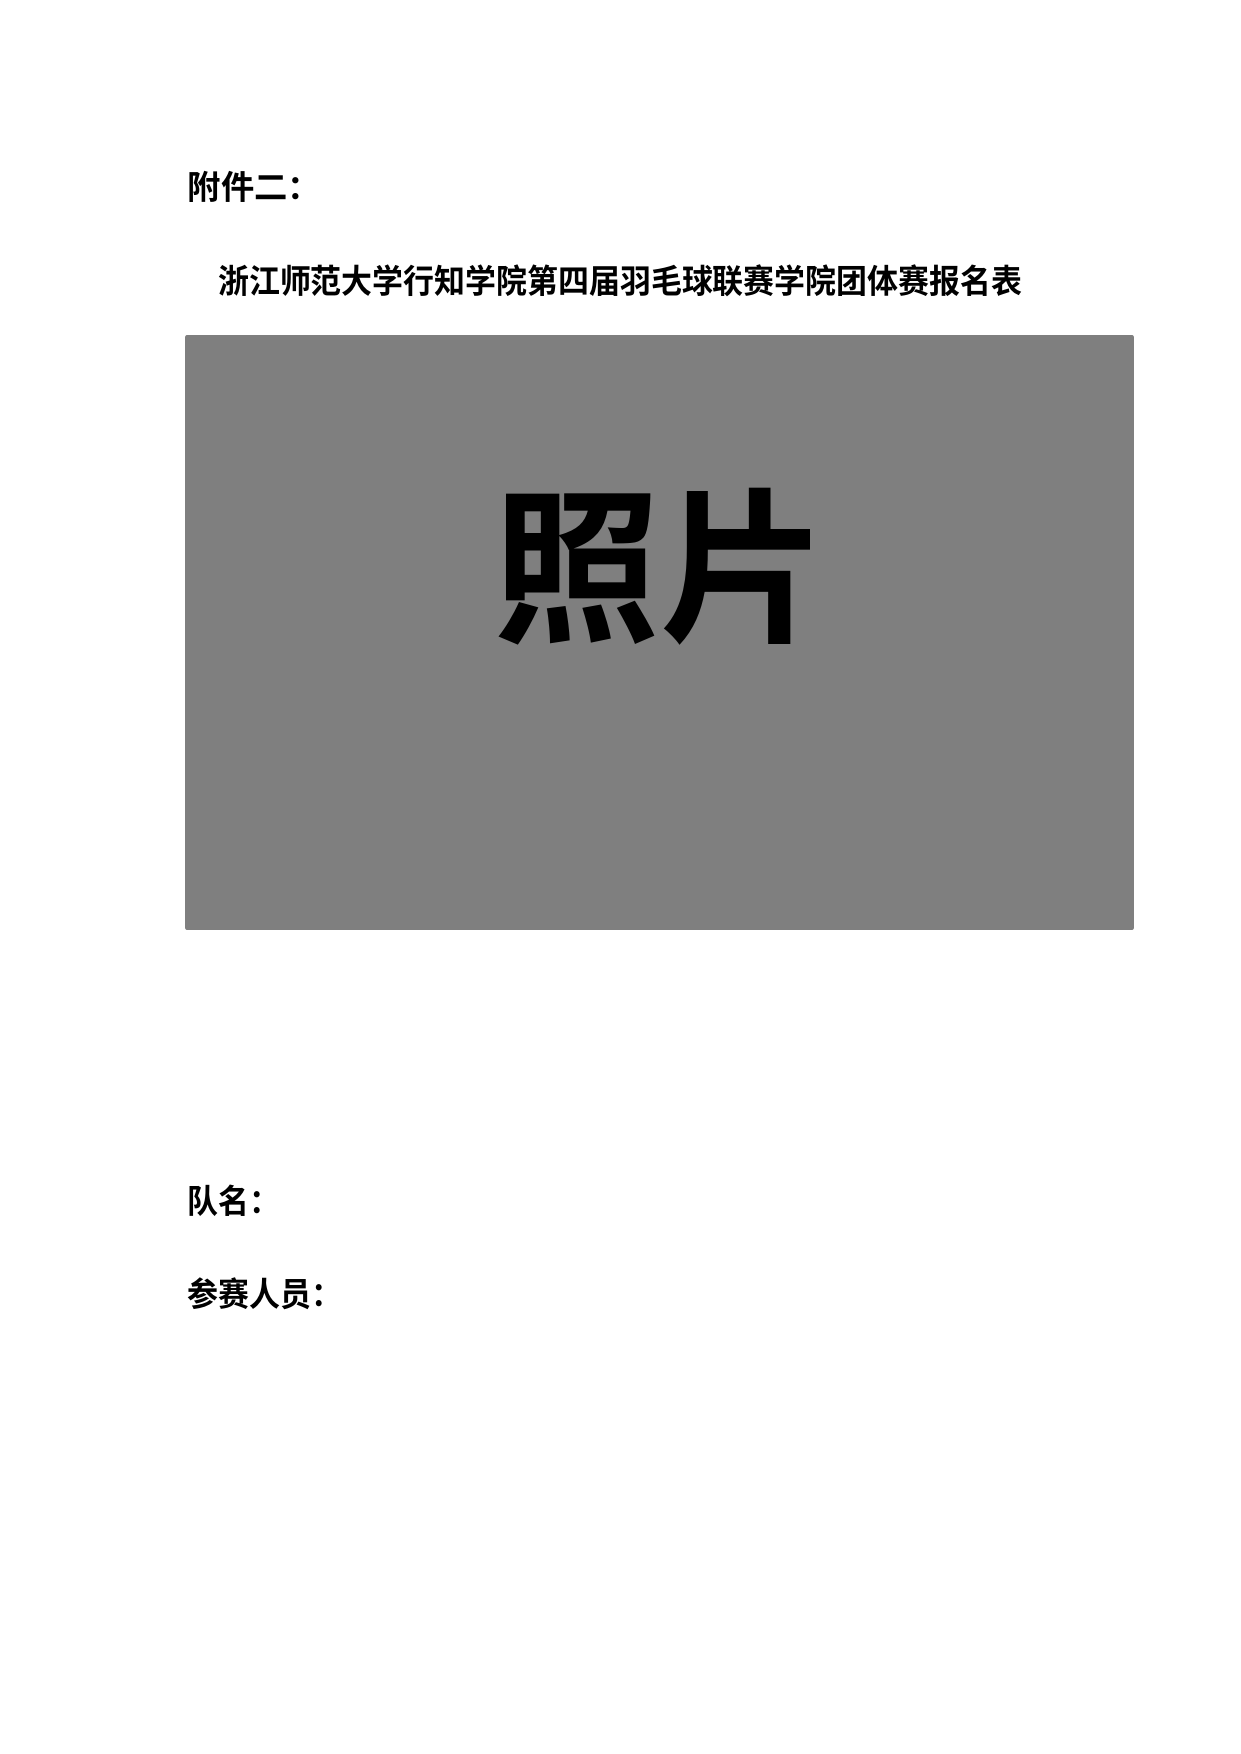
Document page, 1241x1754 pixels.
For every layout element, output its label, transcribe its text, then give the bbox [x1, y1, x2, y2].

text 队名： [187, 1164, 1053, 1233]
text 浙江师范大学行知学院第四届羽毛球联赛学院团体赛报名表 [187, 244, 1053, 313]
text 附件二： [187, 151, 1053, 220]
text 参赛人员： [187, 1257, 1053, 1326]
